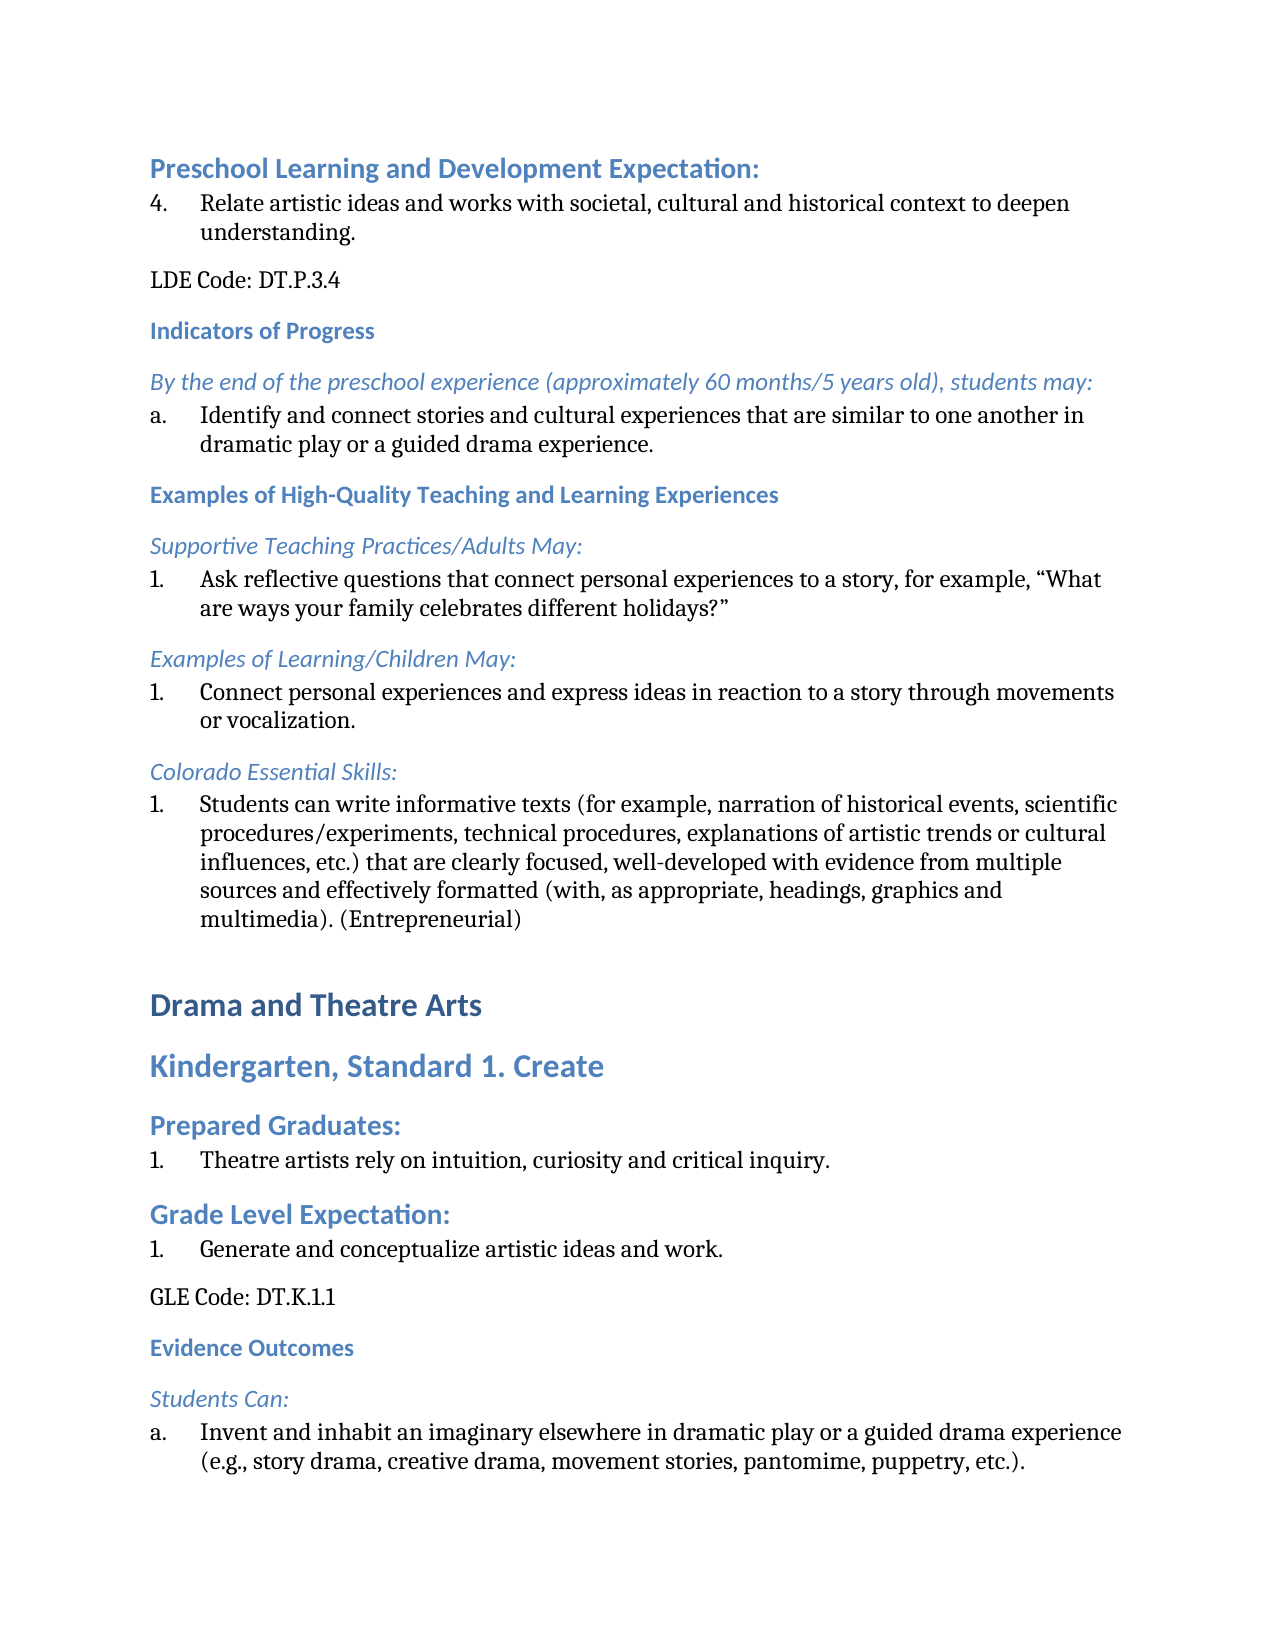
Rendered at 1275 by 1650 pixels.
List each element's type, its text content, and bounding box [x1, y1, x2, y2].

list Ask reflective questions that connect personal experiences to a story, for example, “What are ways your family celebrates different holidays?” [150, 565, 1125, 622]
list Theatre artists rely on intuition, curiosity and critical inquiry. [150, 1146, 1125, 1175]
subtitle Preschool Learning and Development Expectation: [150, 150, 1125, 186]
list Students can write informative texts (for example, narration of historical events, scientific procedures/experiments, technical procedures, explanations of artistic trends or cultural influences, etc.) that are clearly focused, well-developed with evidence from multiple sources and effectively formatted (with, as appropriate, headings, graphics and multimedia). (Entrepreneurial) [150, 790, 1125, 934]
subtitle Grade Level Expectation: [150, 1196, 1125, 1231]
subtitle Examples of Learning/Children May: [150, 643, 1125, 674]
text LDE Code: DT.P.3.4 [150, 266, 1125, 294]
list Identify and connect stories and cultural experiences that are similar to one another in dramatic play or a guided drama experience. [150, 401, 1125, 458]
list Invent and inhabit an imaginary elsewhere in dramatic play or a guided drama experience (e.g., story drama, creative drama, movement stories, pantomime, puppetry, etc.). [150, 1418, 1125, 1475]
subtitle Evidence Outcomes [150, 1332, 1125, 1363]
subtitle Examples of High-Quality Teaching and Learning Experiences [150, 479, 1125, 510]
subtitle Colorado Essential Skills: [150, 756, 1125, 786]
subtitle Indicators of Progress [150, 315, 1125, 346]
subtitle Supportive Teaching Practices/Adults May: [150, 531, 1125, 561]
text GLE Code: DT.K.1.1 [150, 1283, 1125, 1311]
subtitle Prepared Graduates: [150, 1107, 1125, 1142]
subtitle Drama and Theatre Arts [150, 984, 1125, 1024]
subtitle Students Can: [150, 1384, 1125, 1414]
list Generate and conceptualize artistic ideas and work. [150, 1235, 1125, 1264]
subtitle Kindergarten, Standard 1. Create [150, 1045, 1125, 1086]
subtitle By the end of the preschool experience (approximately 60 months/5 years old), students may: [150, 367, 1125, 397]
list Relate artistic ideas and works with societal, cultural and historical context to deepen understanding. [150, 189, 1125, 247]
list Connect personal experiences and express ideas in reaction to a story through movements or vocalization. [150, 677, 1125, 735]
